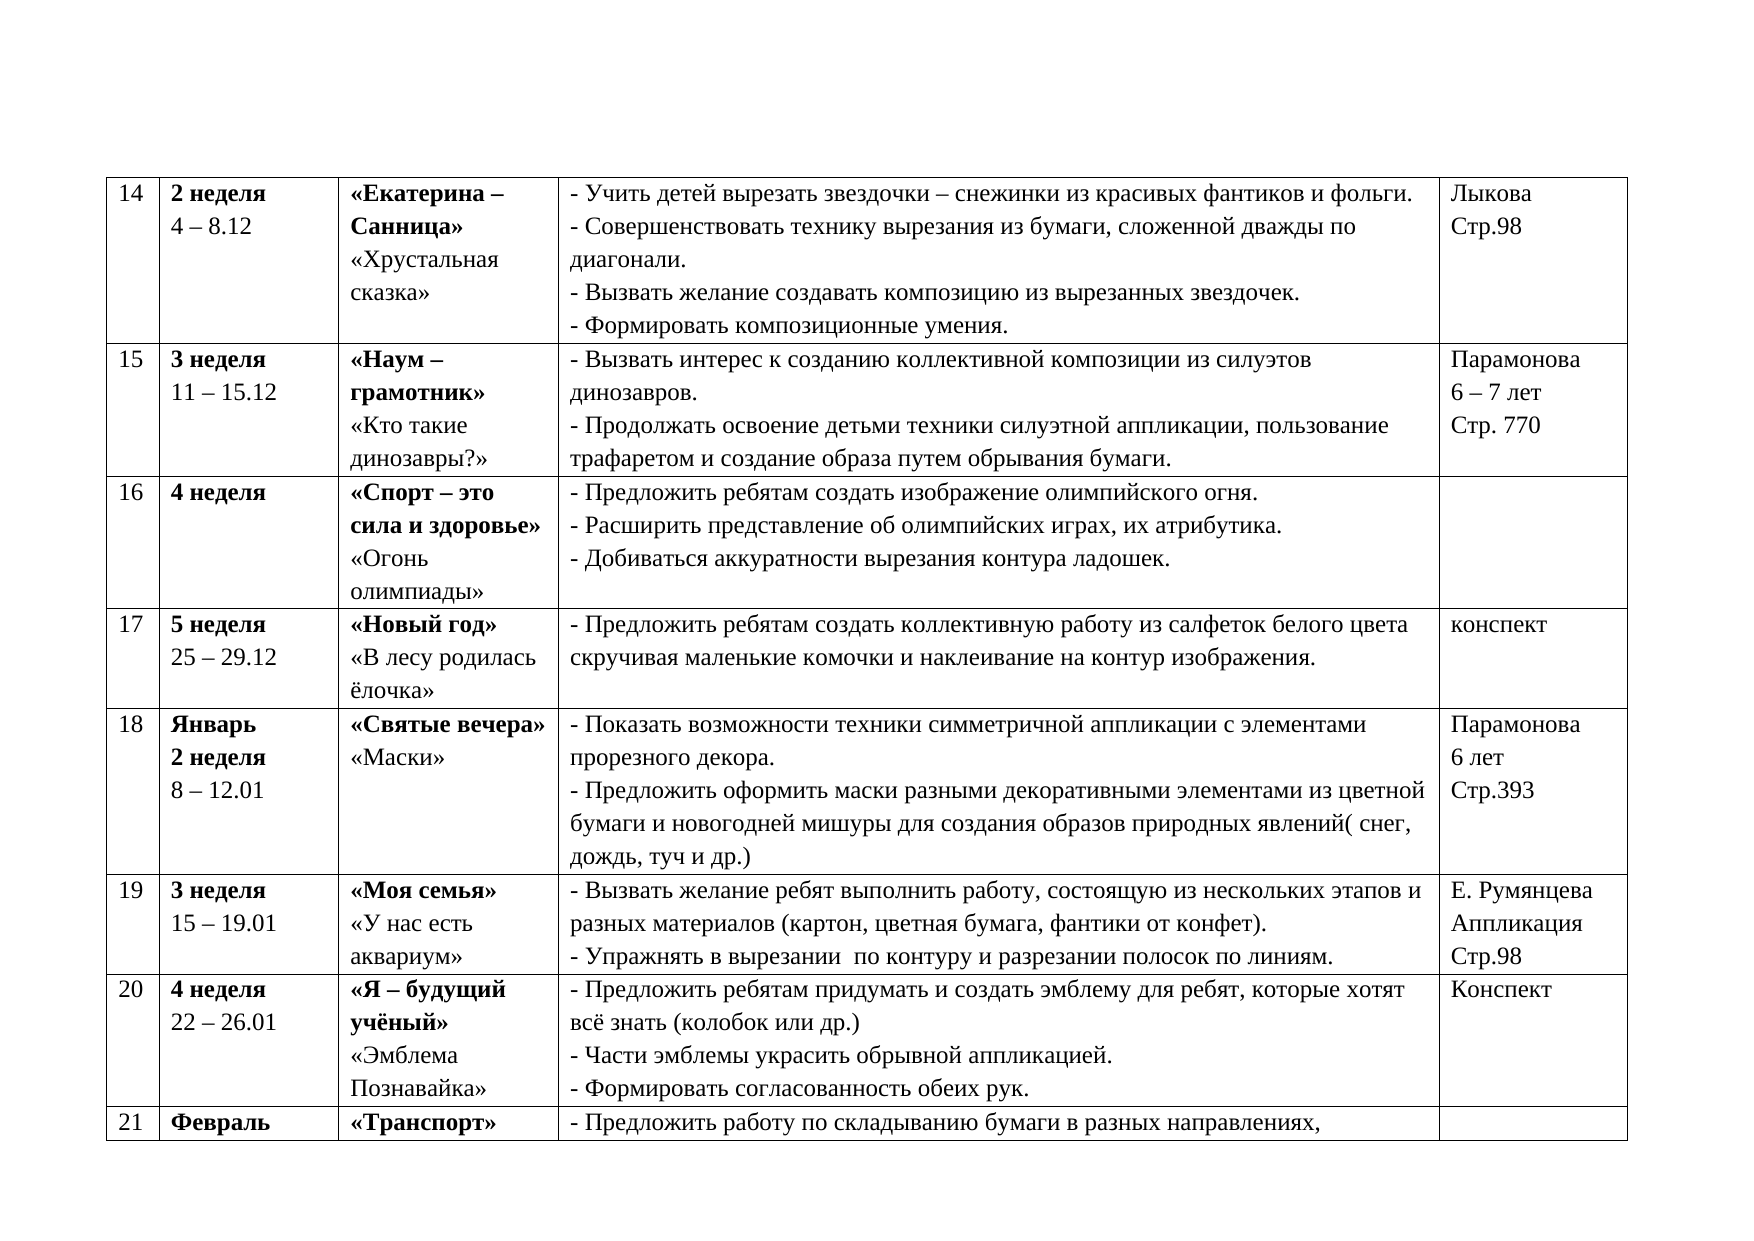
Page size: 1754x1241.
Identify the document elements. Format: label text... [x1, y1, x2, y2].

table_cell 20 [107, 975, 159, 1106]
table_cell 4 неделя [160, 477, 338, 608]
table_cell Е. Румянцева Аппликация Стр.98 [1440, 875, 1627, 973]
table_cell «Екатерина – Санница» «Хрустальная сказка» [339, 178, 558, 343]
table_cell конспект [1440, 609, 1627, 708]
table_cell Парамонова 6 лет Стр.393 [1440, 709, 1627, 874]
table_cell 2 неделя 4 – 8.12 [160, 178, 338, 343]
table_cell - Предложить ребятам придумать и создать эмблему для ребят, которые хотят всё знать (колобок или др.) - Части эмблемы украсить обрывной аппликацией. - Формировать согласованность обеих рук. [559, 975, 1439, 1106]
table_cell - Предложить ребятам создать изображение олимпийского огня. - Расширить представление об олимпийских играх, их атрибутика. - Добиваться аккуратности вырезания контура ладошек. [559, 477, 1439, 608]
table_cell - Учить детей вырезать звездочки – снежинки из красивых фантиков и фольги. - Совершенствовать технику вырезания из бумаги, сложенной дважды по диагонали. - Вызвать желание создавать композицию из вырезанных звездочек. - Формировать композиционные умения. [559, 178, 1439, 343]
table_cell 3 неделя 15 – 19.01 [160, 875, 338, 973]
table_cell Лыкова Стр.98 [1440, 178, 1627, 343]
table_cell «Святые вечера» «Маски» [339, 709, 558, 874]
table_cell 15 [107, 344, 159, 476]
table_cell 3 неделя 11 – 15.12 [160, 344, 338, 476]
table_cell «Моя семья» «У нас есть аквариум» [339, 875, 558, 973]
table_cell 14 [107, 178, 159, 343]
table_cell [1440, 1107, 1627, 1140]
table_cell - Предложить ребятам создать коллективную работу из салфеток белого цвета скручивая маленькие комочки и наклеивание на контур изображения. [559, 609, 1439, 708]
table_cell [339, 1107, 558, 1140]
table_cell 21 [107, 1107, 159, 1140]
table_cell 17 [107, 609, 159, 708]
table_cell - Вызвать желание ребят выполнить работу, состоящую из нескольких этапов и разных материалов (картон, цветная бумага, фантики от конфет). - Упражнять в вырезании по контуру и разрезании полосок по линиям. [559, 875, 1439, 973]
table_cell Конспект [1440, 975, 1627, 1106]
table_cell - Вызвать интерес к созданию коллективной композиции из силуэтов динозавров. - Продолжать освоение детьми техники силуэтной аппликации, пользование трафаретом и создание образа путем обрывания бумаги. [559, 344, 1439, 476]
table_cell [1440, 477, 1627, 608]
table_cell «Наум – грамотник» «Кто такие динозавры?» [339, 344, 558, 476]
table_cell «Новый год» «В лесу родилась ёлочка» [339, 609, 558, 708]
table_cell - Показать возможности техники симметричной аппликации с элементами прорезного декора. - Предложить оформить маски разными декоративными элементами из цветной бумаги и новогодней мишуры для создания образов природных явлений( снег, дождь, туч и др.) [559, 709, 1439, 874]
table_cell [160, 1107, 338, 1140]
table_cell 4 неделя 22 – 26.01 [160, 975, 338, 1106]
table_cell Парамонова 6 – 7 лет Стр. 770 [1440, 344, 1627, 476]
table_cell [559, 1107, 1439, 1140]
table_cell 16 [107, 477, 159, 608]
table_cell 19 [107, 875, 159, 973]
table_cell «Я – будущий учёный» «Эмблема Познавайка» [339, 975, 558, 1106]
table_cell 18 [107, 709, 159, 874]
table_cell 5 неделя 25 – 29.12 [160, 609, 338, 708]
table_cell «Спорт – это сила и здоровье» «Огонь олимпиады» [339, 477, 558, 608]
table_cell Январь 2 неделя 8 – 12.01 [160, 709, 338, 874]
